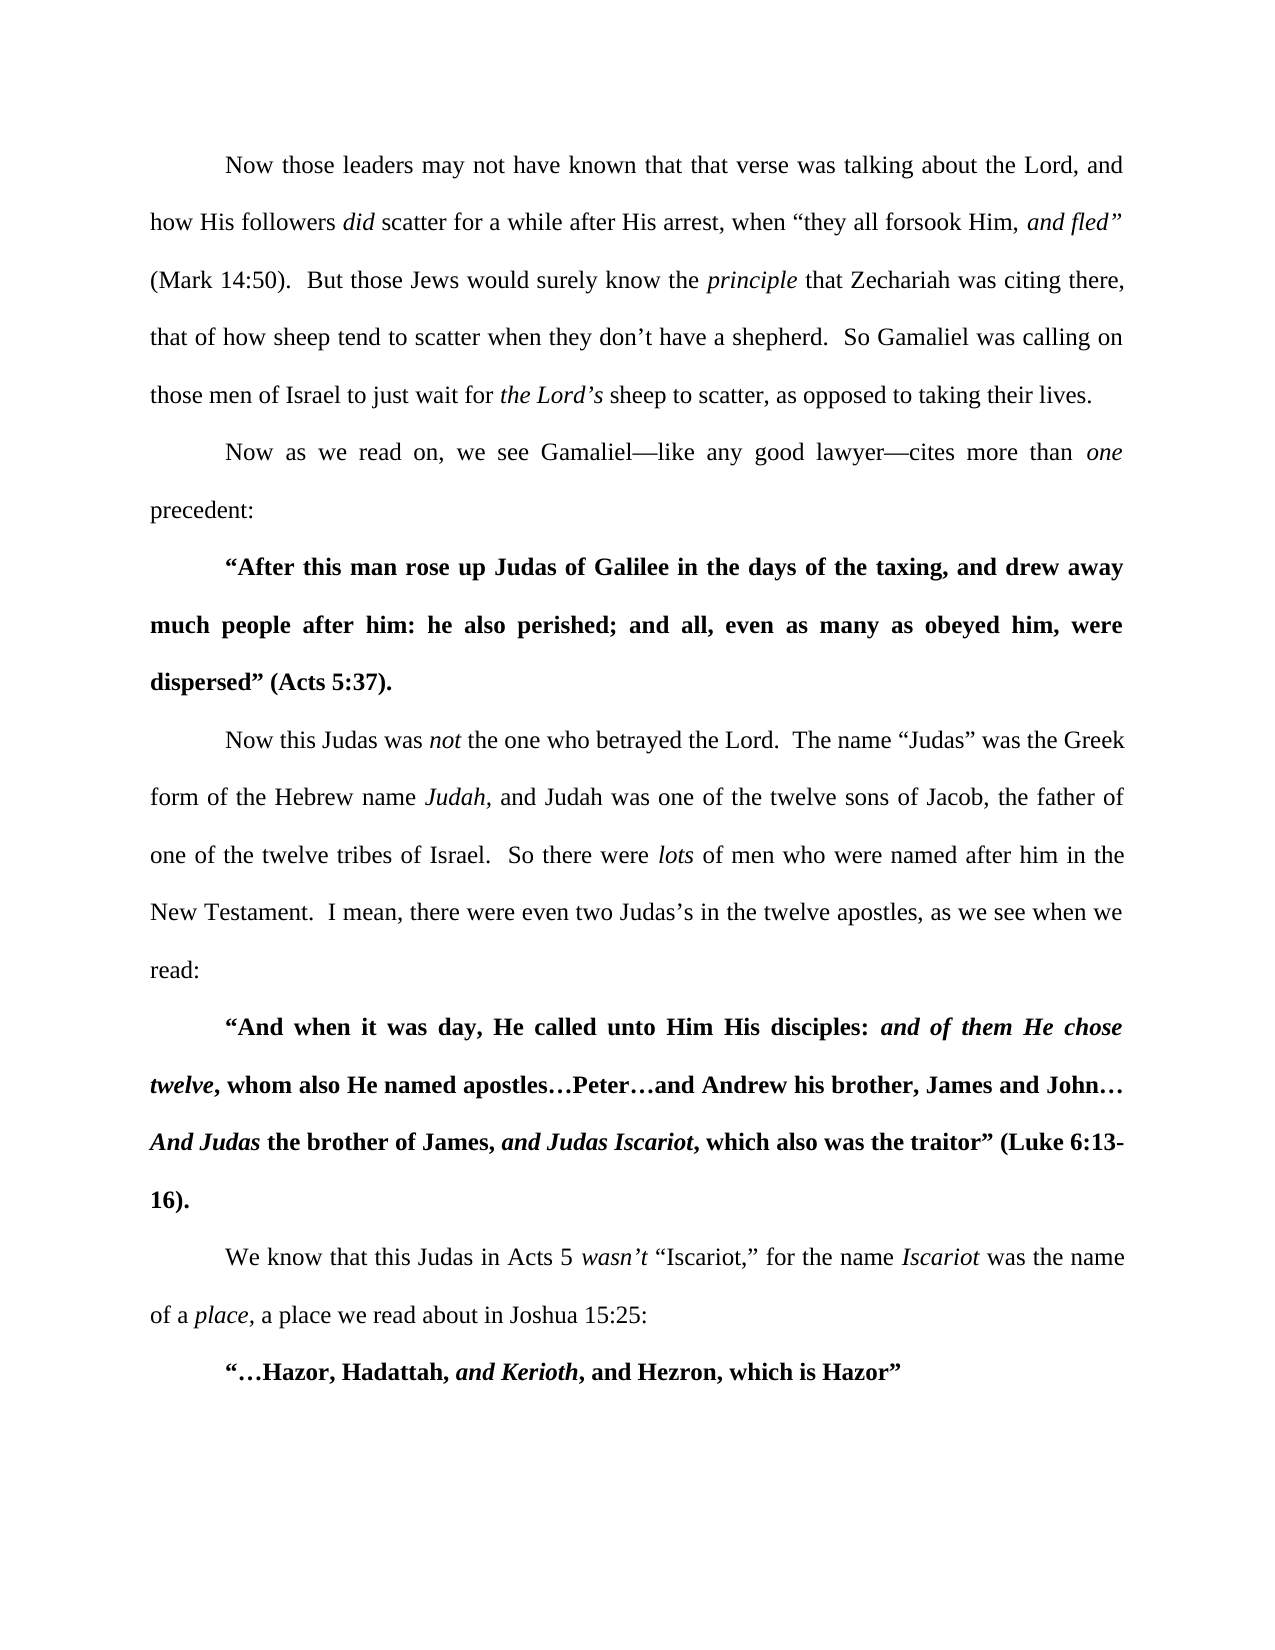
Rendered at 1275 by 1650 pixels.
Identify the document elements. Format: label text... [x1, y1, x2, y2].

text Now this Judas was not the one who betrayed the Lord. The name “Judas” was the Greek form of the Hebrew name Judah, and Judah was one of the twelve sons of Jacob, the father of one of the twelve tribes of Israel. So there were lots of men who were named after him in the New Testament. I mean, there were even two Judas’s in the twelve apostles, as we see when we read: [150, 725, 1125, 984]
text “After this man rose up Judas of Galilee in the days of the taxing, and drew away much people after him: he also perished; and all, even as many as obeyed him, were dispersed” (Acts 5:37). [150, 552, 1125, 696]
text Now as we read on, we see Gamaliel—like any good lawyer—cites more than one precedent: [150, 437, 1125, 524]
text “And when it was day, He called unto Him His disciples: and of them He chose twelve, whom also He named apostles…Peter…and Andrew his brother, James and John…And Judas the brother of James, and Judas Iscariot, which also was the traitor” (Luke 6:13-16). [150, 1012, 1125, 1214]
text “…Hazor, Hadattah, and Kerioth, and Hezron, which is Hazor” [150, 1357, 1125, 1386]
text We know that this Judas in Acts 5 wasn’t “Iscariot,” for the name Iscariot was the name of a place, a place we read about in Joshua 15:25: [150, 1242, 1125, 1329]
text Now those leaders may not have known that that verse was talking about the Lord, and how His followers did scatter for a while after His arrest, when “they all forsook Him, and fled” (Mark 14:50). But those Jews would surely know the principle that Zechariah was citing there, that of how sheep tend to scatter when they don’t have a shepherd. So Gamaliel was calling on those men of Israel to just wait for the Lord’s sheep to scatter, as opposed to taking their lives. [150, 150, 1125, 409]
